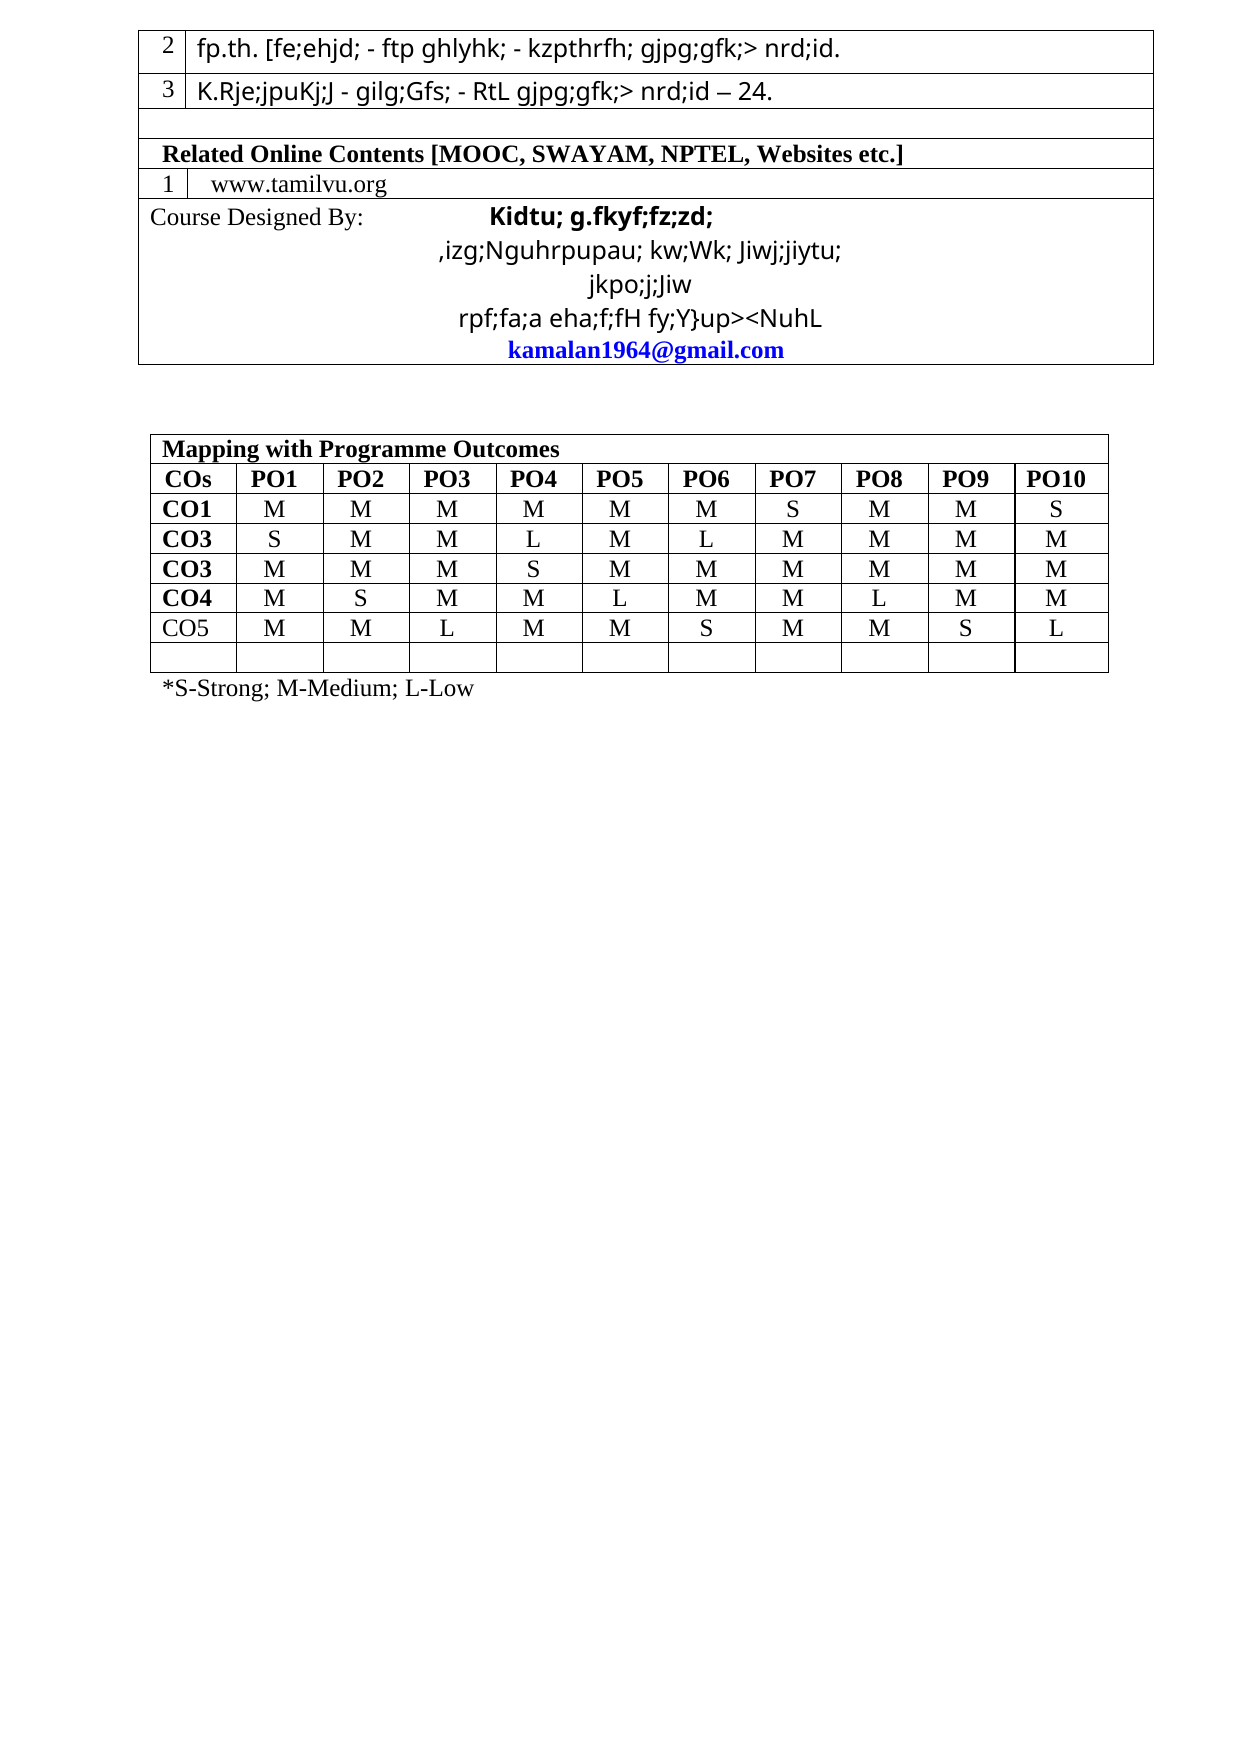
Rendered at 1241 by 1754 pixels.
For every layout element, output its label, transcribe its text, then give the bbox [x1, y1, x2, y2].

table_cell M [842, 494, 928, 523]
table_cell M [669, 554, 755, 582]
table_cell COs [151, 464, 236, 493]
table_cell S [929, 613, 1014, 642]
table_cell CO1 [151, 494, 236, 523]
table_cell M [410, 554, 496, 582]
table_cell M [410, 494, 496, 523]
table_cell M [583, 554, 668, 582]
table_cell L [497, 524, 582, 553]
table_cell M [842, 613, 928, 642]
table_cell 1 [139, 169, 187, 197]
table_cell L [842, 584, 928, 612]
table_cell 2 [139, 31, 185, 73]
table_cell PO4 [497, 464, 582, 493]
table_cell PO3 [410, 464, 496, 493]
table_cell [324, 643, 409, 672]
table_cell PO5 [583, 464, 668, 493]
table_cell PO2 [324, 464, 409, 493]
table_cell L [410, 613, 496, 642]
table_cell Course Designed By: Kidtu; g.fkyf;fz;zd; ,izg;Nguhrpupau; kw;Wk; Jiwj;jiytu; jkpo;j;Jiw rpf;fa;a eha;f;fH fy;Y}up><NuhL kamalan1964@gmail.com [139, 199, 1153, 363]
table_cell M [756, 584, 841, 612]
table_cell M [324, 554, 409, 582]
table_cell M [669, 494, 755, 523]
table_cell M [929, 584, 1014, 612]
table_cell M [237, 554, 323, 582]
table_cell [583, 643, 668, 672]
table_cell [139, 109, 1153, 138]
table_cell M [1016, 524, 1108, 553]
table_cell M [237, 494, 323, 523]
table_cell PO8 [842, 464, 928, 493]
table_cell M [929, 554, 1014, 582]
table_cell PO9 [929, 464, 1014, 493]
table_cell 3 [139, 74, 185, 108]
table_cell M [497, 613, 582, 642]
table_cell www.tamilvu.org [188, 169, 1153, 197]
table_cell M [583, 613, 668, 642]
table_cell M [929, 494, 1014, 523]
table_cell S [756, 494, 841, 523]
table_cell M [756, 613, 841, 642]
table_cell M [497, 584, 582, 612]
table_cell M [324, 524, 409, 553]
table_cell [929, 643, 1014, 672]
table_cell fp.th. [fe;ehjd; - ftp ghlyhk; - kzpthrfh; gjpg;gfk;> nrd;id. [186, 31, 1153, 73]
table_cell S [669, 613, 755, 642]
table_cell PO7 [756, 464, 841, 493]
table_cell M [842, 524, 928, 553]
table_cell [669, 643, 755, 672]
text *S-Strong; M-Medium; L-Low [162, 673, 1141, 702]
table_cell [151, 643, 236, 672]
table_cell S [497, 554, 582, 582]
table_cell M [756, 554, 841, 582]
table_cell M [237, 584, 323, 612]
table_cell M [410, 584, 496, 612]
table_cell PO6 [669, 464, 755, 493]
table_cell M [583, 524, 668, 553]
table_cell L [583, 584, 668, 612]
table_cell [410, 643, 496, 672]
table_cell L [669, 524, 755, 553]
table_cell M [842, 554, 928, 582]
table_cell M [669, 584, 755, 612]
table_cell [237, 643, 323, 672]
table_header Mapping with Programme Outcomes [151, 435, 1108, 463]
table_cell [842, 643, 928, 672]
table_cell Related Online Contents [MOOC, SWAYAM, NPTEL, Websites etc.] [139, 139, 1153, 168]
table_cell M [497, 494, 582, 523]
table_cell S [324, 584, 409, 612]
table_cell M [237, 613, 323, 642]
table_cell M [324, 613, 409, 642]
table_cell PO10 [1016, 464, 1108, 493]
table_cell CO5 [151, 613, 236, 642]
table_cell M [324, 494, 409, 523]
table_cell M [1016, 584, 1108, 612]
table_cell M [929, 524, 1014, 553]
table_cell M [583, 494, 668, 523]
table_cell CO4 [151, 584, 236, 612]
table_cell [756, 643, 841, 672]
table_cell S [237, 524, 323, 553]
table_cell L [1016, 613, 1108, 642]
table_cell CO3 [151, 554, 236, 582]
table_cell CO3 [151, 524, 236, 553]
table_cell M [410, 524, 496, 553]
table_cell M [756, 524, 841, 553]
table_cell [1016, 643, 1108, 672]
table_cell [497, 643, 582, 672]
table_cell K.Rje;jpuKj;J - gilg;Gfs; - RtL gjpg;gfk;> nrd;id – 24. [186, 74, 1153, 108]
table_cell S [1016, 494, 1108, 523]
table_cell PO1 [237, 464, 323, 493]
table_cell M [1016, 554, 1108, 582]
